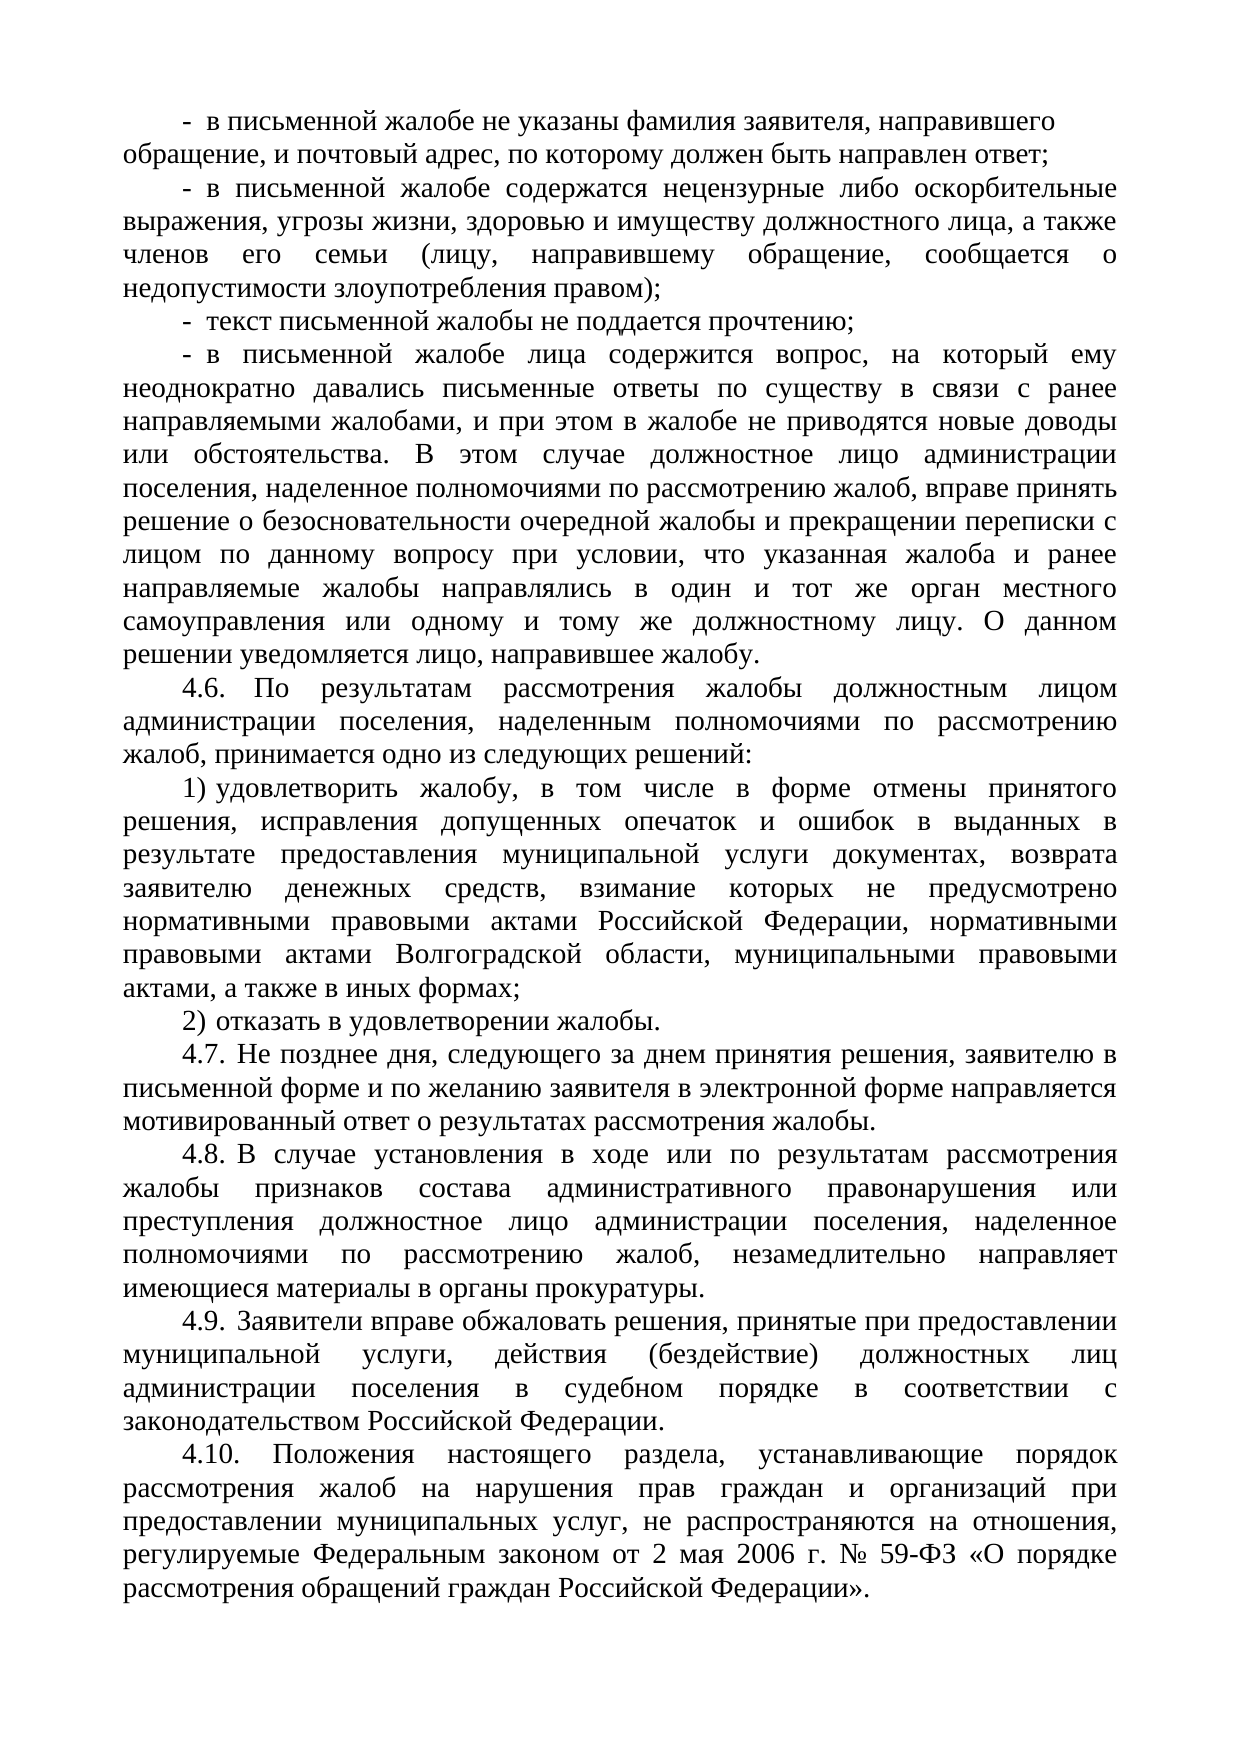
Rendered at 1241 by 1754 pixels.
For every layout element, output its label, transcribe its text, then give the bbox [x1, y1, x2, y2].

list Положения настоящего раздела, устанавливающие порядок рассмотрения жалоб на нарушения прав граждан и организаций при предоставлении муниципальных услуг, не распространяются на отношения, регулируемые Федеральным законом от 2 мая 2006 г. № 59-ФЗ «О порядке рассмотрения обращений граждан Российской Федерации». [123, 1437, 1118, 1604]
list Заявители вправе обжаловать решения, принятые при предоставлении муниципальной услуги, действия (бездействие) должностных лиц администрации поселения в судебном порядке в соответствии с законодательством Российской Федерации. [123, 1304, 1118, 1437]
list В случае установления в ходе или по результатам рассмотрения жалобы признаков состава административного правонарушения или преступления должностное лицо администрации поселения, наделенное полномочиями по рассмотрению жалоб, незамедлительно направляет имеющиеся материалы в органы прокуратуры. [123, 1137, 1118, 1304]
list По результатам рассмотрения жалобы должностным лицом администрации поселения, наделенным полномочиями по рассмотрению жалоб, принимается одно из следующих решений: [123, 671, 1118, 771]
list текст письменной жалобы не поддается прочтению; [123, 304, 1120, 337]
list удовлетворить жалобу, в том числе в форме отмены принятого решения, исправления допущенных опечаток и ошибок в выданных в результате предоставления муниципальной услуги документах, возврата заявителю денежных средств, взимание которых не предусмотрено нормативными правовыми актами Российской Федерации, нормативными правовыми актами Волгоградской области, муниципальными правовыми актами, а также в иных формах; [123, 771, 1118, 1004]
list в письменной жалобе содержатся нецензурные либо оскорбительные выражения, угрозы жизни, здоровью и имуществу должностного лица, а также членов его семьи (лицу, направившему обращение, сообщается о недопустимости злоупотребления правом); [123, 171, 1118, 304]
list отказать в удовлетворении жалобы. [123, 1004, 1120, 1037]
list в письменной жалобе не указаны фамилия заявителя, направившего обращение, и почтовый адрес, по которому должен быть направлен ответ; [123, 104, 1118, 171]
list Не позднее дня, следующего за днем принятия решения, заявителю в письменной форме и по желанию заявителя в электронной форме направляется мотивированный ответ о результатах рассмотрения жалобы. [123, 1037, 1118, 1137]
list в письменной жалобе лица содержится вопрос, на который ему неоднократно давались письменные ответы по существу в связи с ранее направляемыми жалобами, и при этом в жалобе не приводятся новые доводы или обстоятельства. В этом случае должностное лицо администрации поселения, наделенное полномочиями по рассмотрению жалоб, вправе принять решение о безосновательности очередной жалобы и прекращении переписки с лицом по данному вопросу при условии, что указанная жалоба и ранее направляемые жалобы направлялись в один и тот же орган местного самоуправления или одному и тому же должностному лицу. О данном решении уведомляется лицо, направившее жалобу. [123, 337, 1118, 671]
